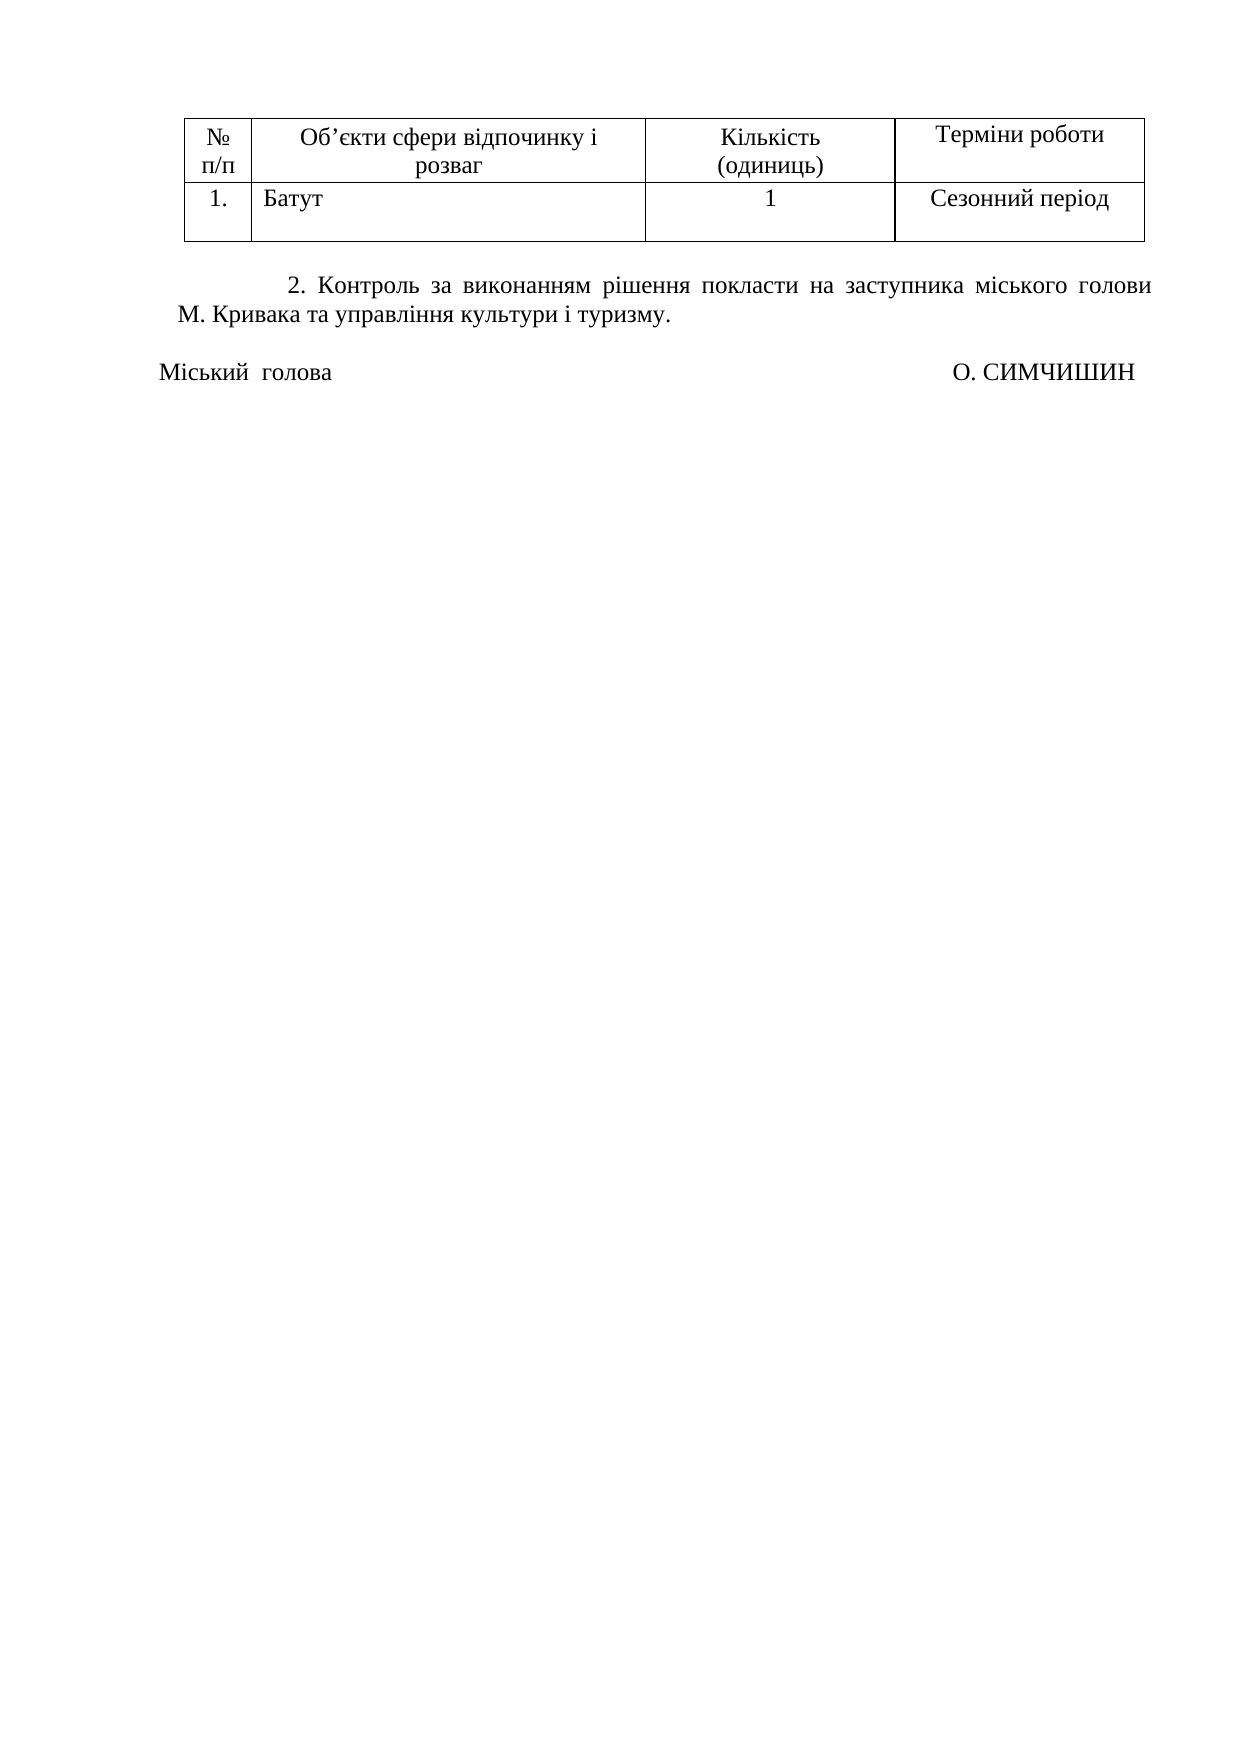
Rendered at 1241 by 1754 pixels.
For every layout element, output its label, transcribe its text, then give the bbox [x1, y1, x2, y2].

table_header Об’єкти сфери відпочинку і розваг [252, 119, 645, 182]
table_header Терміни роботи [896, 119, 1144, 182]
text 2. Контроль за виконанням рішення покласти на заступника міського голови М. Кривака та управління культури і туризму. [177, 270, 1152, 328]
table_cell 1. [185, 183, 251, 241]
table_header Кількість (одиниць) [646, 119, 894, 182]
table_header № п/п [185, 119, 251, 182]
table_cell 1 [646, 183, 894, 241]
text Міський голова О. СИМЧИШИН [158, 357, 1152, 385]
table_cell Сезонний період [896, 183, 1144, 241]
table_cell Батут [252, 183, 645, 241]
